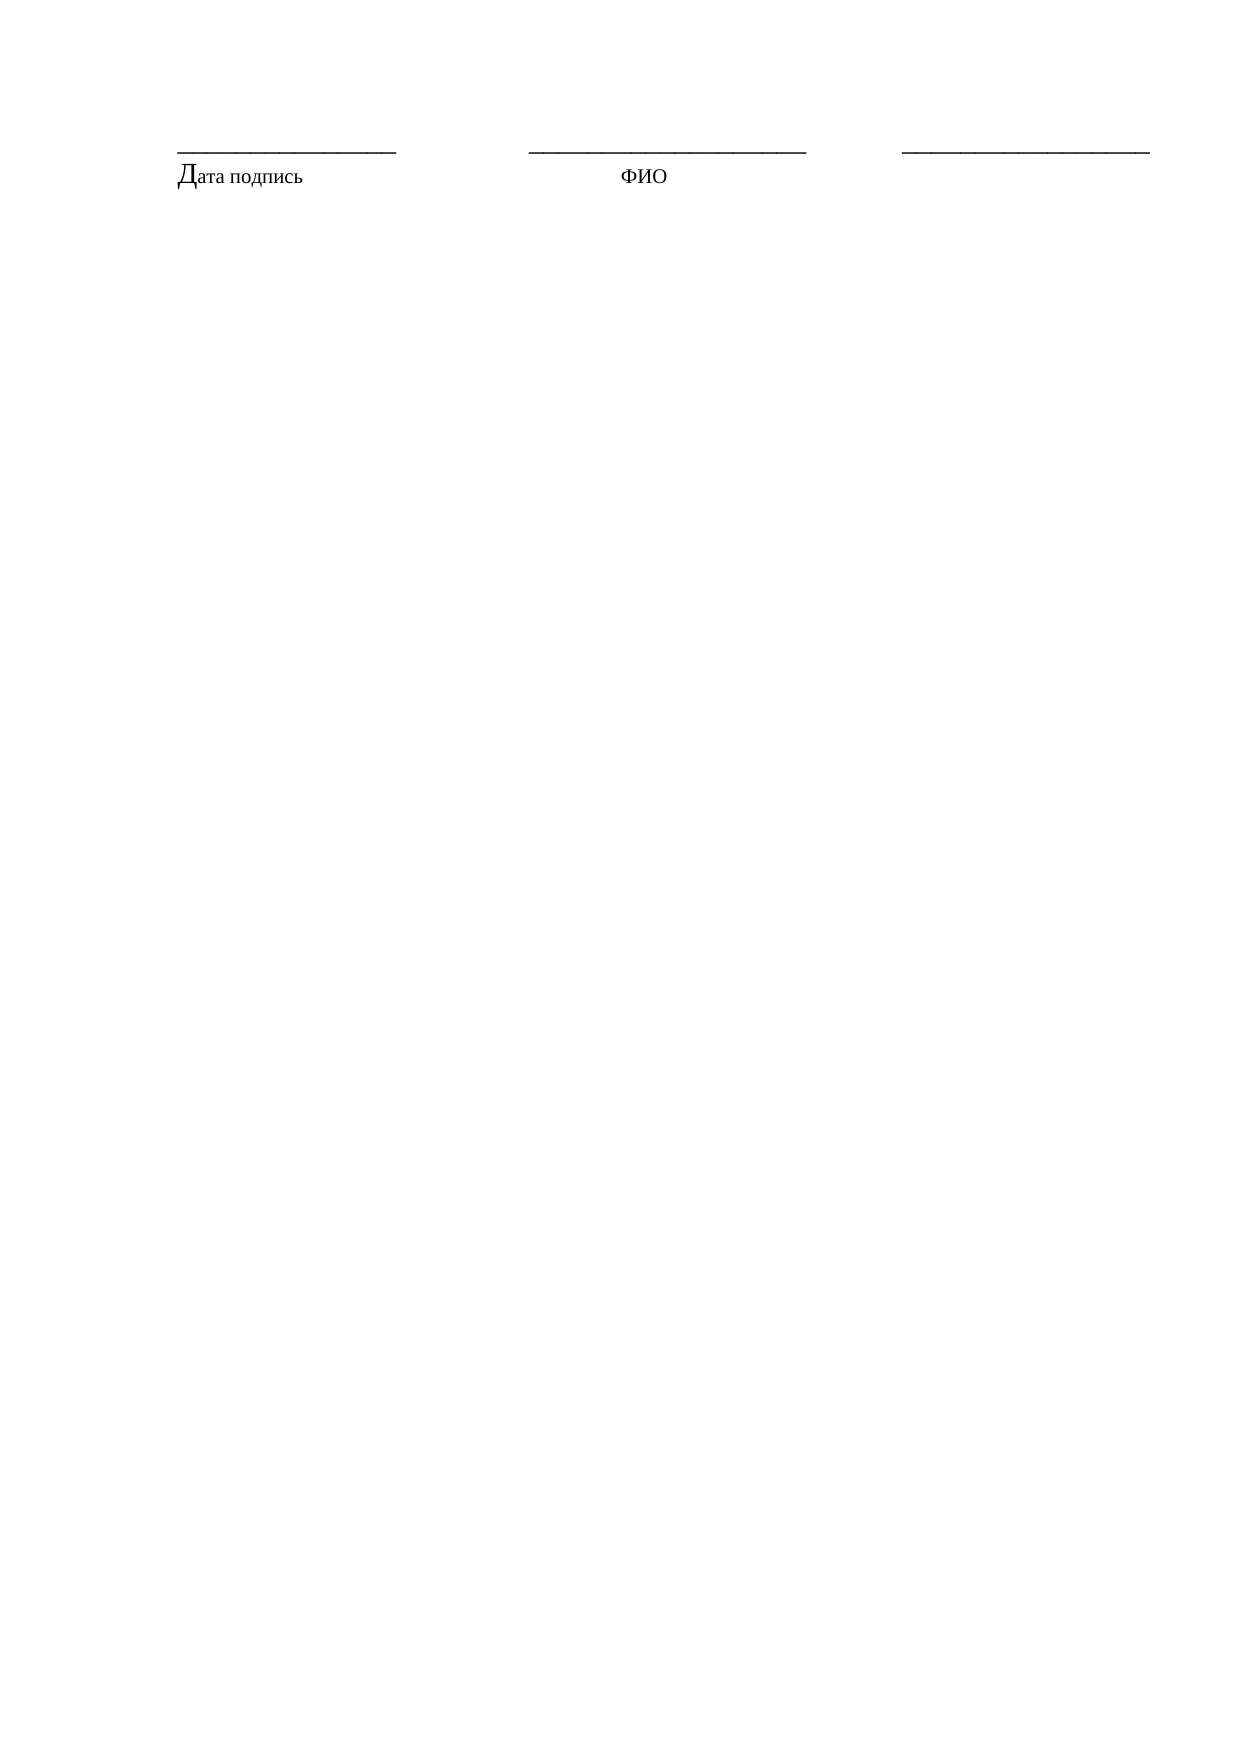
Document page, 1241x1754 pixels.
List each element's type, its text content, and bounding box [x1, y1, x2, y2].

text _______________ ___________________ _________________ Дата подпись ФИО [177, 123, 1152, 190]
